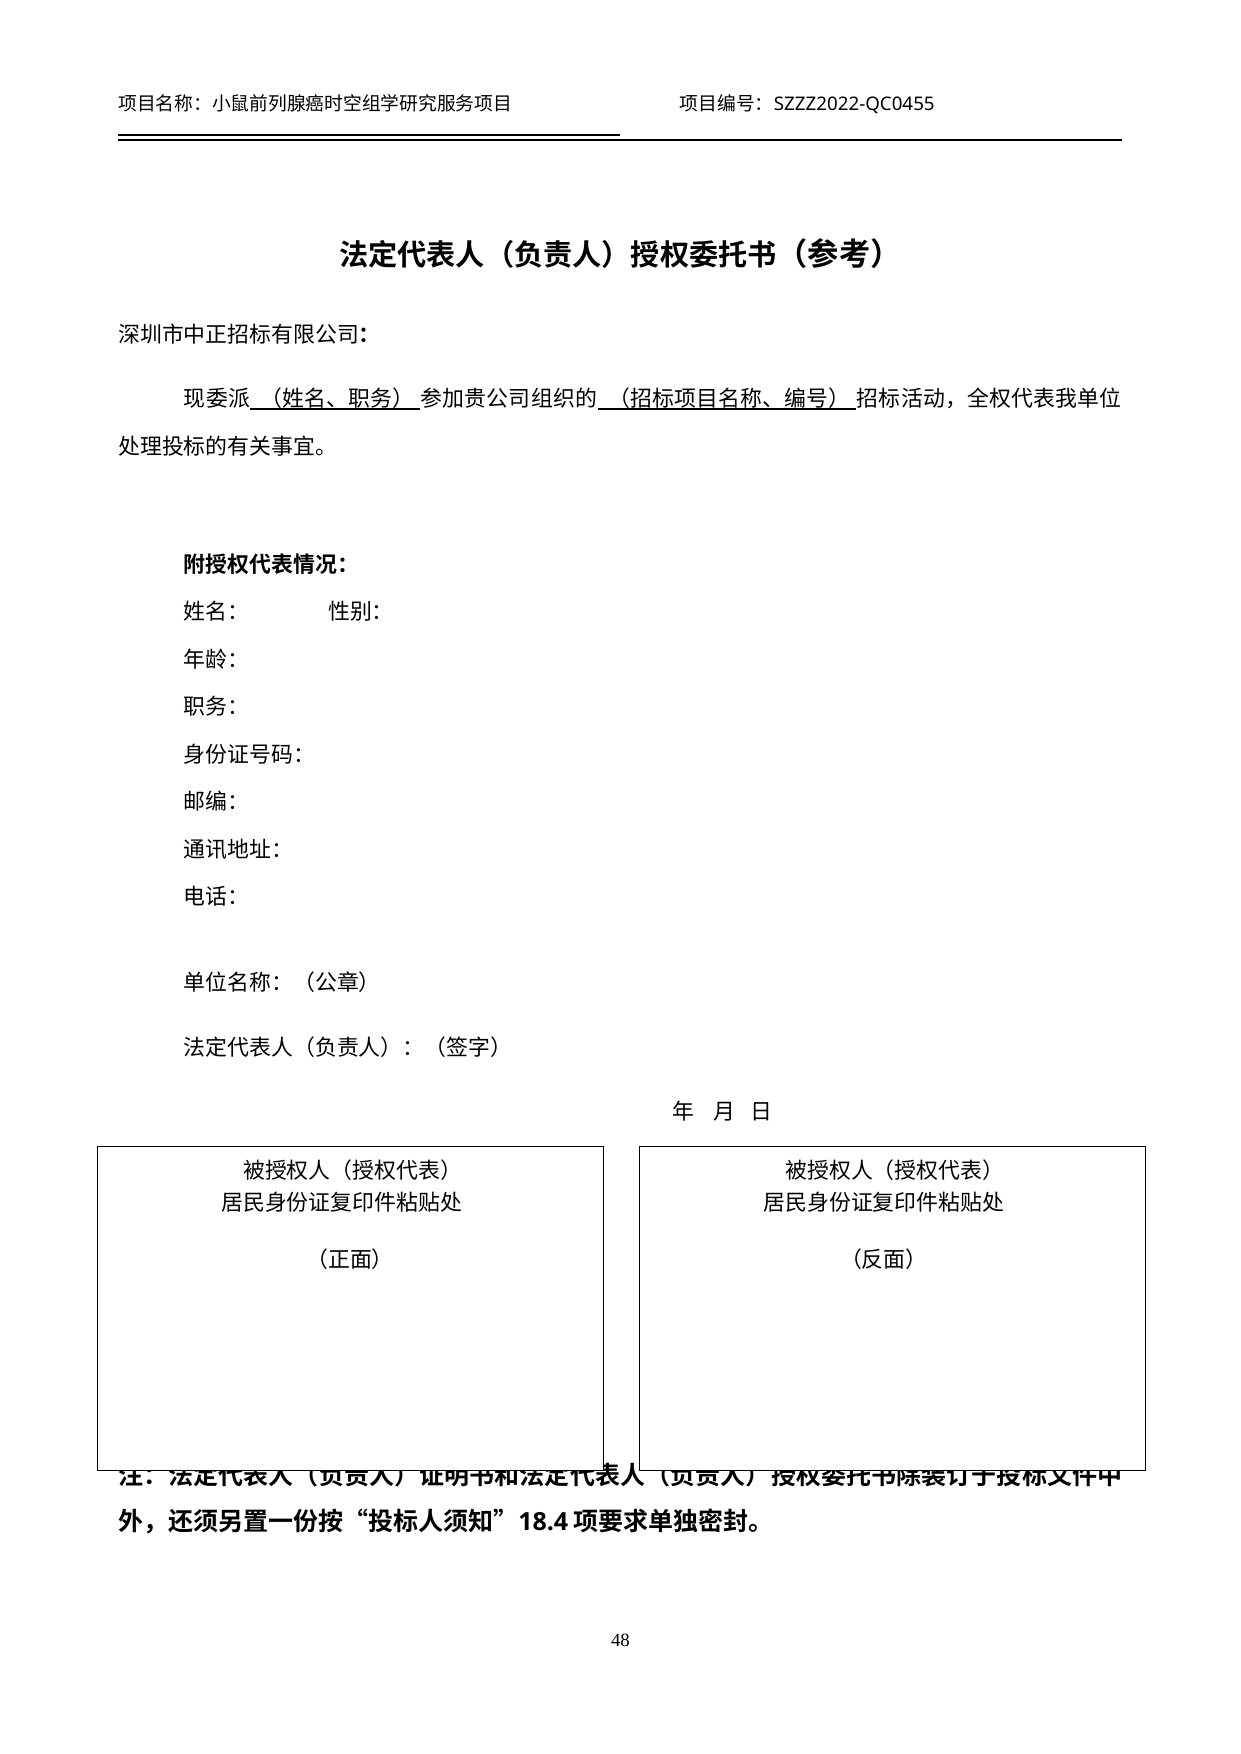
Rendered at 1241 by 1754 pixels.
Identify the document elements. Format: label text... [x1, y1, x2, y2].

text 年龄： [118, 642, 1122, 673]
text 身份证号码： [118, 737, 1122, 768]
text 电话： [118, 879, 1122, 911]
text 注：法定代表人（负责人）证明书和法定代表人（负责人）授权委托书除装订于投标文件中外，还须另置一份按“投标人须知”18.4项要求单独密封。 [118, 1456, 1122, 1537]
text 现委派 （姓名、职务） 参加贵公司组织的 （招标项目名称、编号） 招标活动，全权代表我单位处理投标的有关事宜。 [118, 381, 1122, 460]
text 年 月 日 [118, 1094, 1122, 1126]
text 通讯地址： [118, 832, 1122, 863]
text 邮编： [118, 784, 1122, 816]
text 姓名： 性别： [118, 594, 1122, 626]
text 单位名称：（公章） [118, 964, 1122, 997]
text 附授权代表情况： [118, 547, 1122, 578]
text 法定代表人（负责人）：（签字） [118, 1029, 1122, 1062]
text 法定代表人（负责人）授权委托书（参考） [118, 219, 1122, 284]
text 职务： [118, 689, 1122, 721]
text 深圳市中正招标有限公司： [118, 316, 1122, 349]
